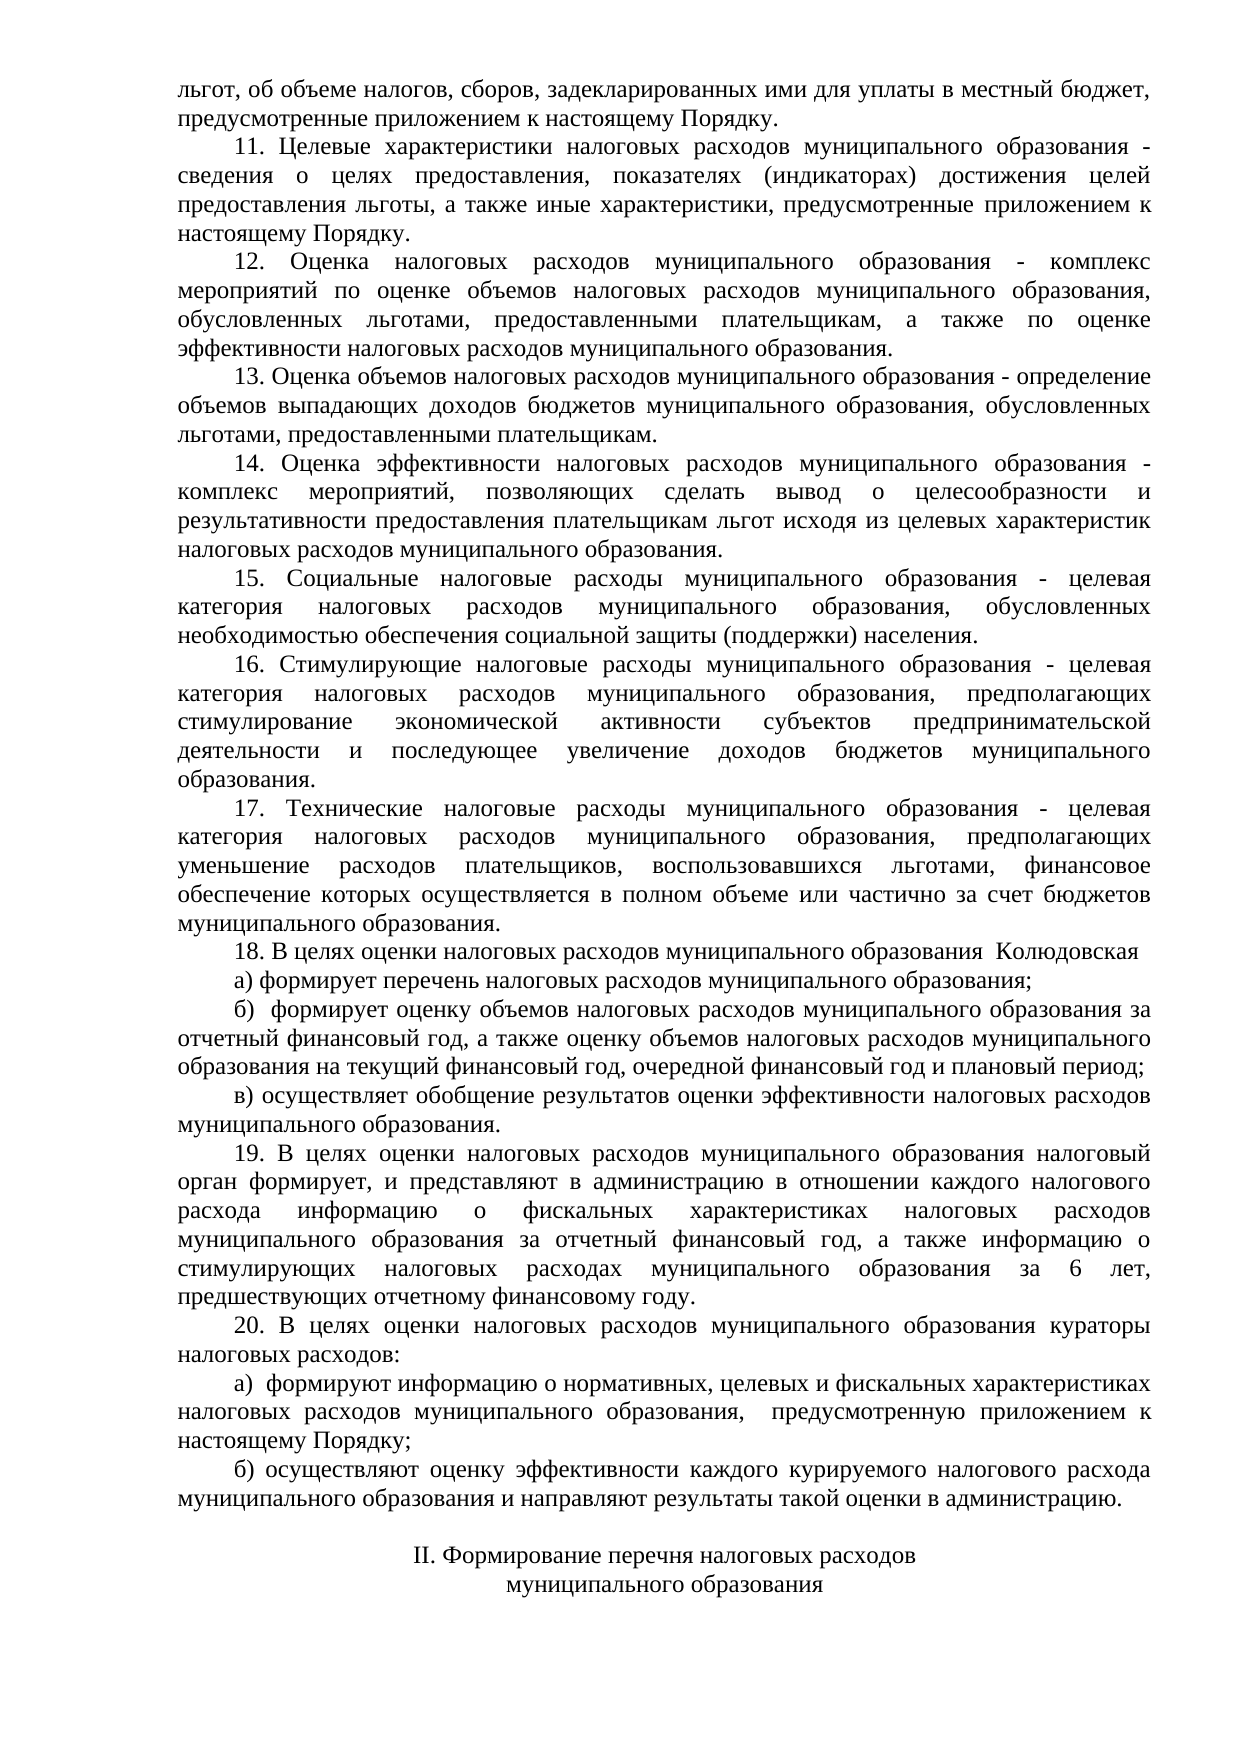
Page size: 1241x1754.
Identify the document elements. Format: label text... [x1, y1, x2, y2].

text 15. Социальные налоговые расходы муниципального образования - целевая категория налоговых расходов муниципального образования, обусловленных необходимостью обеспечения социальной защиты (поддержки) населения. [177, 563, 1152, 649]
text 16. Стимулирующие налоговые расходы муниципального образования - целевая категория налоговых расходов муниципального образования, предполагающих стимулирование экономической активности субъектов предпринимательской деятельности и последующее увеличение доходов бюджетов муниципального образования. [177, 649, 1152, 793]
text в) осуществляет обобщение результатов оценки эффективности налоговых расходов муниципального образования. [177, 1080, 1152, 1138]
text 17. Технические налоговые расходы муниципального образования - целевая категория налоговых расходов муниципального образования, предполагающих уменьшение расходов плательщиков, воспользовавшихся льготами, финансовое обеспечение которых осуществляется в полном объеме или частично за счет бюджетов муниципального образования. [177, 793, 1152, 936]
text б) осуществляют оценку эффективности каждого курируемого налогового расхода муниципального образования и направляют результаты такой оценки в администрацию. [177, 1454, 1152, 1511]
text а) формируют информацию о нормативных, целевых и фискальных характеристиках налоговых расходов муниципального образования, предусмотренную приложением к настоящему Порядку; [177, 1368, 1152, 1454]
text 12. Оценка налоговых расходов муниципального образования - комплекс мероприятий по оценке объемов налоговых расходов муниципального образования, обусловленных льготами, предоставленными плательщикам, а также по оценке эффективности налоговых расходов муниципального образования. [177, 246, 1152, 361]
text 14. Оценка эффективности налоговых расходов муниципального образования - комплекс мероприятий, позволяющих сделать вывод о целесообразности и результативности предоставления плательщикам льгот исходя из целевых характеристик налоговых расходов муниципального образования. [177, 448, 1152, 563]
text 13. Оценка объемов налоговых расходов муниципального образования - определение объемов выпадающих доходов бюджетов муниципального образования, обусловленных льготами, предоставленными плательщикам. [177, 361, 1152, 448]
text б) формирует оценку объемов налоговых расходов муниципального образования за отчетный финансовый год, а также оценку объемов налоговых расходов муниципального образования на текущий финансовый год, очередной финансовый год и плановый период; [177, 994, 1152, 1080]
text 18. В целях оценки налоговых расходов муниципального образования Колюдовская [177, 936, 1152, 965]
text муниципального образования [177, 1569, 1152, 1598]
text II. Формирование перечня налоговых расходов [177, 1540, 1152, 1569]
text 11. Целевые характеристики налоговых расходов муниципального образования - сведения о целях предоставления, показателях (индикаторах) достижения целей предоставления льготы, а также иные характеристики, предусмотренные приложением к настоящему Порядку. [177, 131, 1152, 246]
text а) формирует перечень налоговых расходов муниципального образования; [177, 965, 1152, 994]
text 20. В целях оценки налоговых расходов муниципального образования кураторы налоговых расходов: [177, 1310, 1152, 1368]
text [177, 74, 1152, 131]
text 19. В целях оценки налоговых расходов муниципального образования налоговый орган формирует, и представляют в администрацию в отношении каждого налогового расхода информацию о фискальных характеристиках налоговых расходов муниципального образования за отчетный финансовый год, а также информацию о стимулирующих налоговых расходах муниципального образования за 6 лет, предшествующих отчетному финансовому году. [177, 1138, 1152, 1310]
